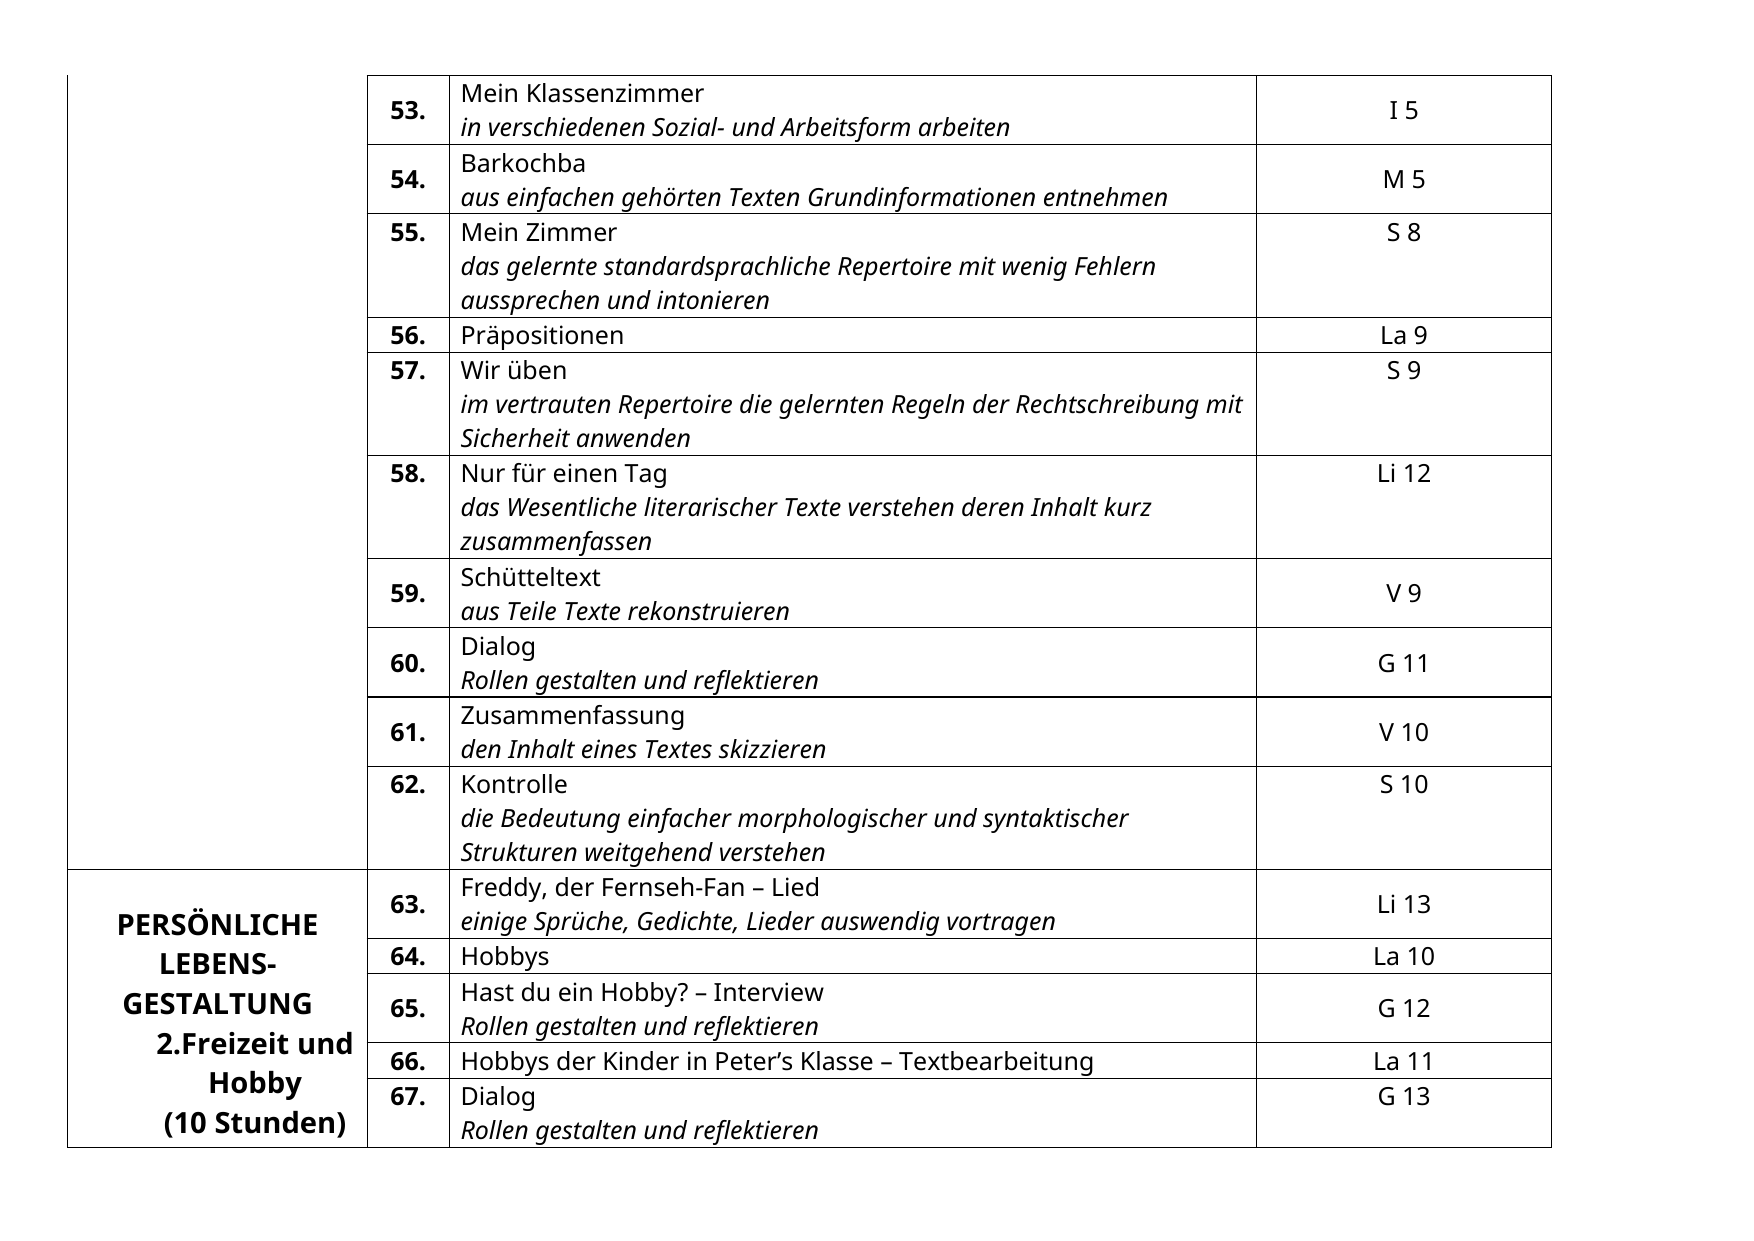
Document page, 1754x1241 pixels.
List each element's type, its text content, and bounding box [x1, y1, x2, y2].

table_cell S 9 [1257, 353, 1551, 455]
table_cell Hobbys [450, 939, 1256, 973]
table_cell 58. [368, 456, 449, 558]
table_cell Dialog Rollen gestalten und reflektieren [450, 1079, 1256, 1147]
table_cell Barkochba aus einfachen gehörten Texten Grundinformationen entnehmen [450, 145, 1256, 213]
table_cell S 10 [1257, 767, 1551, 869]
table_cell 64. [368, 939, 449, 973]
table_cell La 10 [1257, 939, 1551, 973]
table_cell Li 13 [1257, 870, 1551, 938]
table_cell G 13 [1257, 1079, 1551, 1147]
table_cell Li 12 [1257, 456, 1551, 558]
table_cell 65. [368, 974, 449, 1042]
table_cell Mein Klassenzimmer in verschiedenen Sozial- und Arbeitsform arbeiten [450, 76, 1256, 144]
table_cell 66. [368, 1043, 449, 1077]
table_cell 56. [368, 318, 449, 352]
table_cell 59. [368, 559, 449, 627]
table_cell 63. [368, 870, 449, 938]
table_cell 62. [368, 767, 449, 869]
table_cell G 12 [1257, 974, 1551, 1042]
table_cell La 11 [1257, 1043, 1551, 1077]
table_cell Hobbys der Kinder in Peter’s Klasse – Textbearbeitung [450, 1043, 1256, 1077]
table_cell Dialog Rollen gestalten und reflektieren [450, 628, 1256, 696]
table_cell 60. [368, 628, 449, 696]
table_cell 67. [368, 1079, 449, 1147]
table_cell I 5 [1257, 76, 1551, 144]
table_cell Nur für einen Tag das Wesentliche literarischer Texte verstehen deren Inhalt kurz zusammenfassen [450, 456, 1256, 558]
table_cell Präpositionen [450, 318, 1256, 352]
table_cell 55. [368, 214, 449, 317]
table_cell Zusammenfassung den Inhalt eines Textes skizzieren [450, 698, 1256, 766]
table_cell 54. [368, 145, 449, 213]
table_cell 61. [368, 698, 449, 766]
table_cell Wir üben im vertrauten Repertoire die gelernten Regeln der Rechtschreibung mit Sicherheit anwenden [450, 353, 1256, 455]
table_cell M 5 [1257, 145, 1551, 213]
table_cell Mein Zimmer das gelernte standardsprachliche Repertoire mit wenig Fehlern aussprechen und intonieren [450, 214, 1256, 317]
table_cell G 11 [1257, 628, 1551, 696]
table_cell 53. [368, 76, 449, 144]
table_cell PERSÖNLICHE LEBENS-GESTALTUNG 2.Freizeit und Hobby (10 Stunden) [68, 870, 367, 1147]
table_cell V 9 [1257, 559, 1551, 627]
table_cell Hast du ein Hobby? – Interview Rollen gestalten und reflektieren [450, 974, 1256, 1042]
table_cell Kontrolle die Bedeutung einfacher morphologischer und syntaktischer Strukturen weitgehend verstehen [450, 767, 1256, 869]
table_cell La 9 [1257, 318, 1551, 352]
table_cell 57. [368, 353, 449, 455]
table_cell V 10 [1257, 698, 1551, 766]
table_cell Schütteltext aus Teile Texte rekonstruieren [450, 559, 1256, 627]
table_cell Freddy, der Fernseh-Fan – Lied einige Sprüche, Gedichte, Lieder auswendig vortragen [450, 870, 1256, 938]
table_cell S 8 [1257, 214, 1551, 317]
